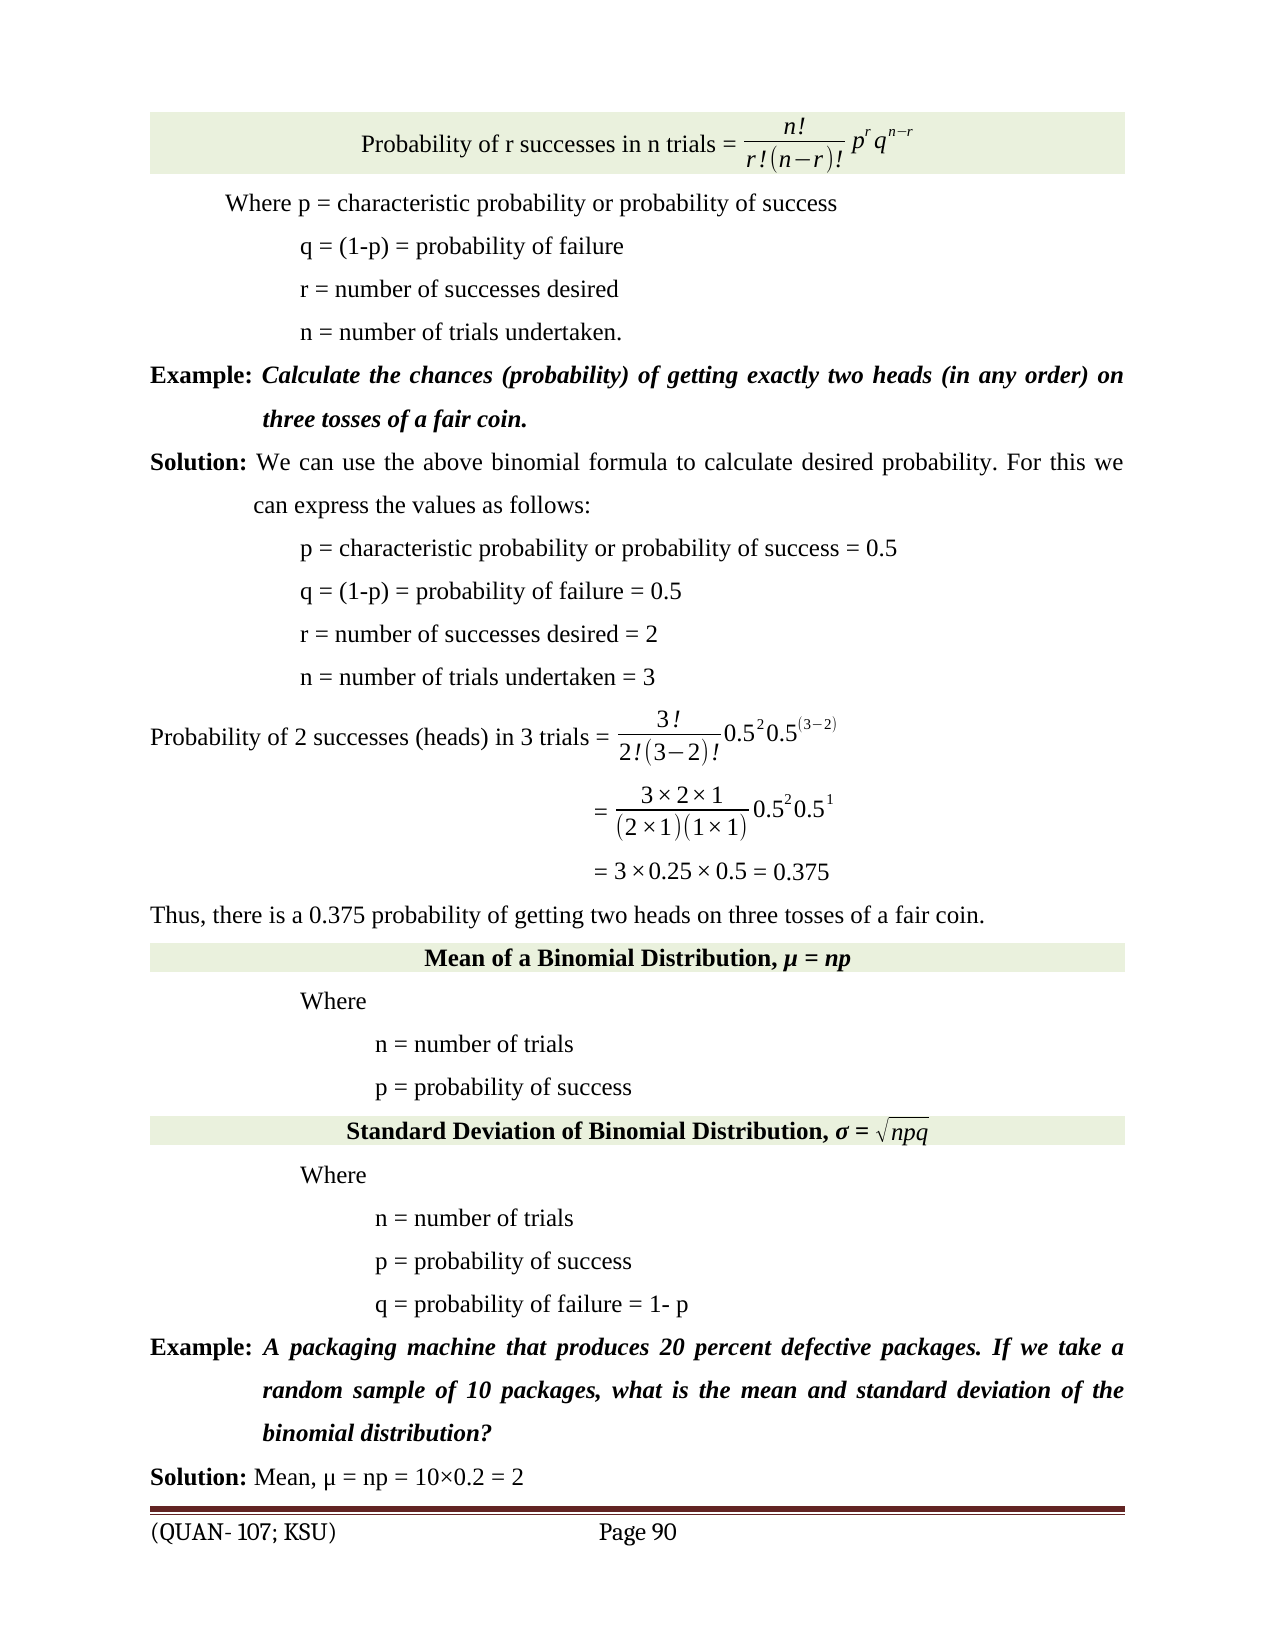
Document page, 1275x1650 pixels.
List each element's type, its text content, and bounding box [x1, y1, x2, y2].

list Where p = characteristic probability or probability of success [225, 188, 1125, 217]
text Example: Calculate the chances (probability) of getting exactly two heads (in any order) on three tosses of a fair coin. [150, 361, 1125, 432]
list n = number of trials [300, 1029, 1125, 1058]
text Solution: We can use the above binomial formula to calculate desired probability. For this we can express the values as follows: [150, 447, 1125, 519]
text Probability of r successes in n trials = [150, 112, 1125, 174]
text = = 0.375 [525, 857, 1125, 886]
list p = characteristic probability or probability of success = 0.5 [225, 533, 1125, 562]
list Where [225, 986, 1125, 1015]
list q = probability of failure = 1- p [300, 1289, 1125, 1318]
list q = (1-p) = probability of failure = 0.5 [225, 576, 1125, 605]
text Mean of a Binomial Distribution, μ = np [150, 943, 1125, 972]
list r = number of successes desired = 2 [225, 619, 1125, 648]
list n = number of trials undertaken = 3 [225, 662, 1125, 691]
list p = probability of success [300, 1246, 1125, 1275]
list Where [225, 1160, 1125, 1188]
text = [150, 781, 1125, 842]
list n = number of trials undertaken. [225, 317, 1125, 346]
list r = number of successes desired [225, 274, 1125, 303]
list p = probability of success [300, 1072, 1125, 1101]
text Thus, there is a 0.375 probability of getting two heads on three tosses of a fair coin. [150, 900, 1125, 929]
text Probability of 2 successes (heads) in 3 trials = [150, 706, 1125, 767]
text Solution: Mean, μ = np = 10×0.2 = 2 [150, 1462, 1125, 1490]
list q = (1-p) = probability of failure [225, 231, 1125, 260]
text Standard Deviation of Binomial Distribution, σ = [150, 1116, 1125, 1145]
list n = number of trials [300, 1203, 1125, 1232]
text Example: A packaging machine that produces 20 percent defective packages. If we take a random sample of 10 packages, what is the mean and standard deviation of the binomial distribution? [150, 1332, 1125, 1447]
